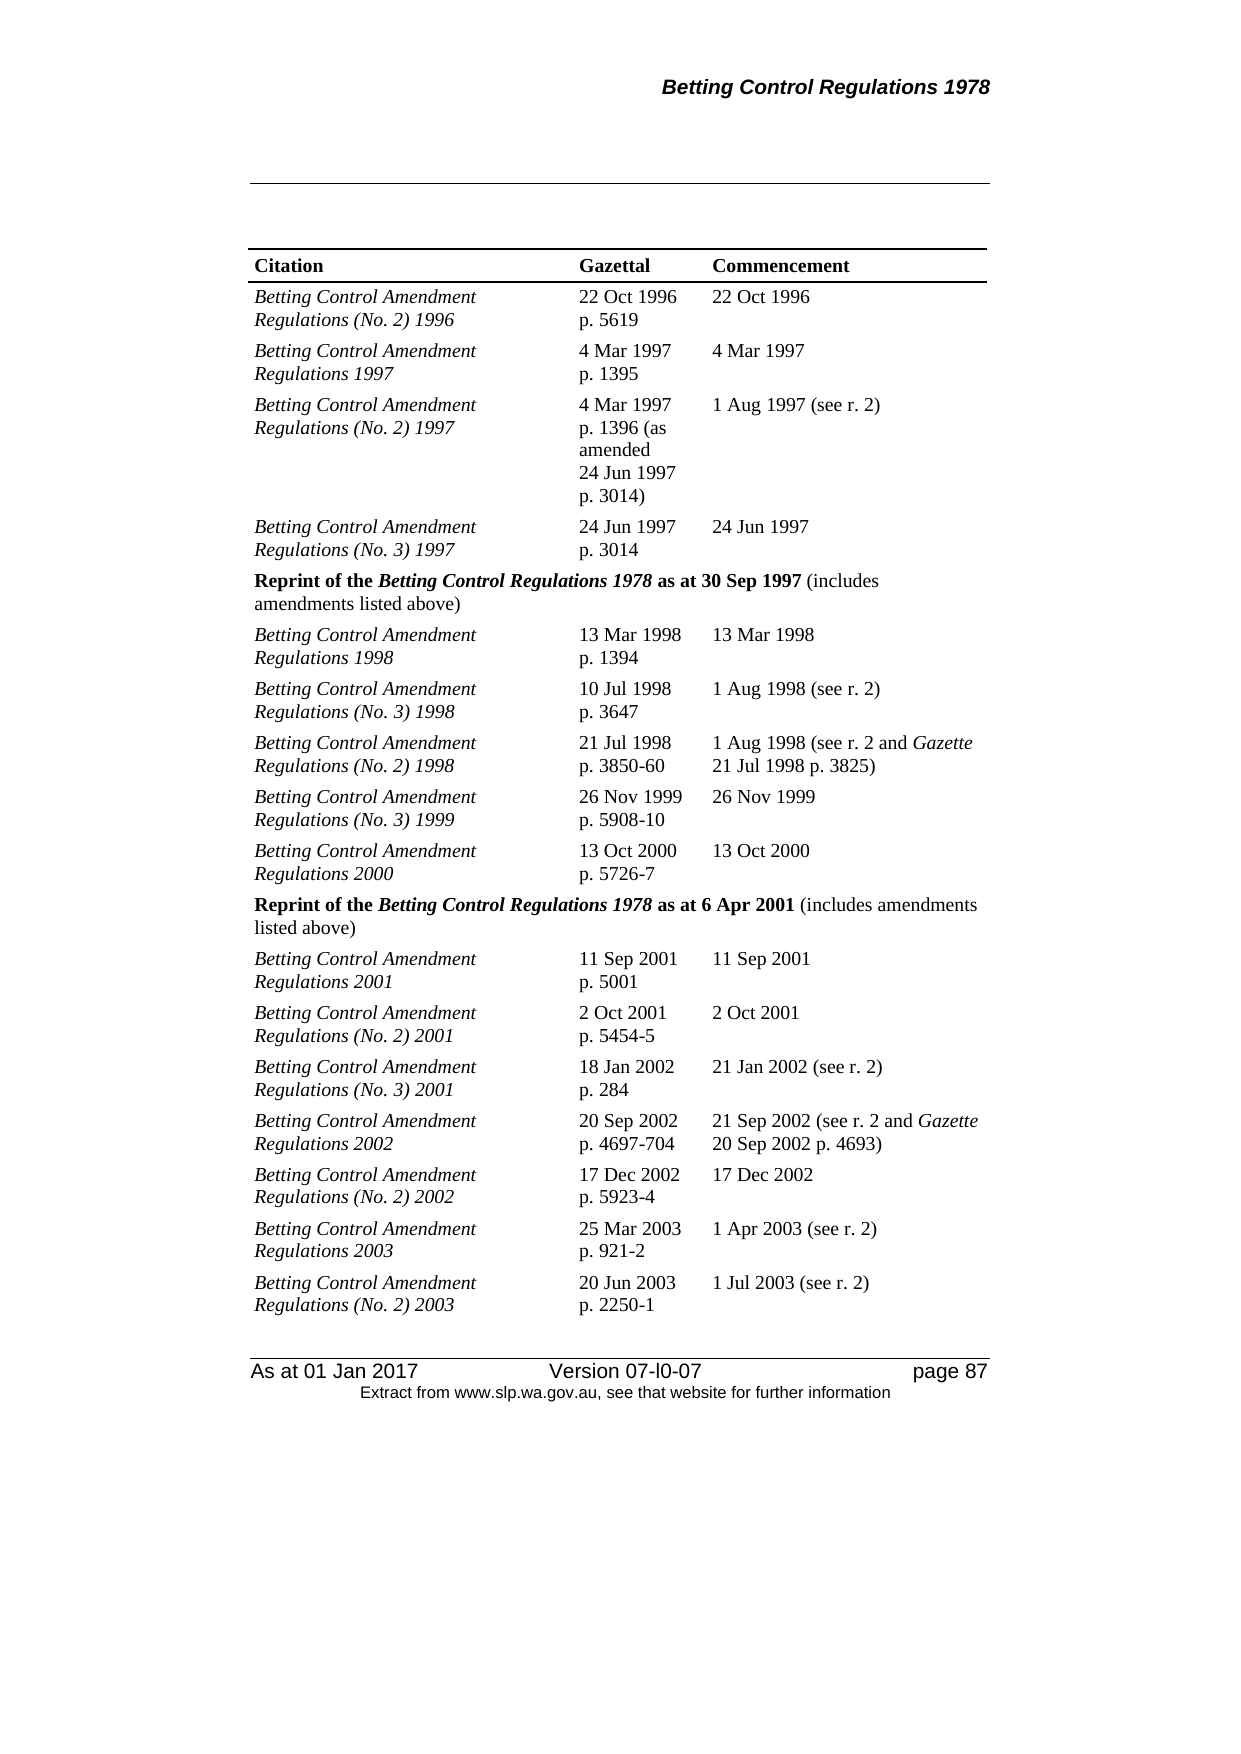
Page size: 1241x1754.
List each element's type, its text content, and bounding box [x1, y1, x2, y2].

table_cell Betting Control Amendment Regulations (No. 2) 2003 [248, 1266, 573, 1320]
table_cell 22 Oct 1996 [706, 283, 987, 335]
table_cell Betting Control Amendment Regulations (No. 2) 2002 [248, 1159, 573, 1212]
table_cell Betting Control Amendment Regulations (No. 2) 2001 [248, 997, 573, 1051]
table_cell 26 Nov 1999 [706, 781, 987, 835]
table_cell 21 Jan 2002 (see r. 2) [706, 1051, 987, 1104]
table_cell Betting Control Amendment Regulations (No. 3) 1998 [248, 673, 573, 727]
table_cell 21 Sep 2002 (see r. 2 and Gazette 20 Sep 2002 p. 4693) [706, 1105, 987, 1158]
table_cell 11 Sep 2001 [706, 943, 987, 997]
table_cell Betting Control Amendment Regulations 2002 [248, 1105, 573, 1158]
table_cell Betting Control Amendment Regulations (No. 3) 1999 [248, 781, 573, 835]
table_header Citation [248, 250, 573, 281]
table_cell Betting Control Amendment Regulations (No. 3) 2001 [248, 1051, 573, 1104]
table_cell 17 Dec 2002 p. 5923-4 [573, 1159, 706, 1212]
table_cell 25 Mar 2003 p. 921-2 [573, 1213, 706, 1266]
table_cell Reprint of the Betting Control Regulations 1978 as at 30 Sep 1997 (includes amendments listed above) [248, 565, 987, 619]
table_cell Betting Control Amendment Regulations (No. 2) 1996 [248, 283, 573, 335]
table_cell 17 Dec 2002 [706, 1159, 987, 1212]
table_cell 20 Jun 2003 p. 2250-1 [573, 1266, 706, 1320]
table_cell Reprint of the Betting Control Regulations 1978 as at 6 Apr 2001 (includes amendments listed above) [248, 889, 987, 943]
table_header Gazettal [573, 250, 706, 281]
table_cell 2 Oct 2001 p. 5454-5 [573, 997, 706, 1051]
table_cell 20 Sep 2002 p. 4697-704 [573, 1105, 706, 1158]
table_cell 18 Jan 2002 p. 284 [573, 1051, 706, 1104]
table_cell 10 Jul 1998 p. 3647 [573, 673, 706, 727]
table_cell 1 Aug 1998 (see r. 2 and Gazette 21 Jul 1998 p. 3825) [706, 727, 987, 781]
table_cell 13 Mar 1998 p. 1394 [573, 619, 706, 673]
table_cell 4 Mar 1997 p. 1396 (as amended 24 Jun 1997 p. 3014) [573, 389, 706, 511]
table_cell Betting Control Amendment Regulations (No. 2) 1998 [248, 727, 573, 781]
table_cell Betting Control Amendment Regulations (No. 2) 1997 [248, 389, 573, 511]
table_cell Betting Control Amendment Regulations 1998 [248, 619, 573, 673]
table_cell 21 Jul 1998 p. 3850-60 [573, 727, 706, 781]
table_cell 26 Nov 1999 p. 5908-10 [573, 781, 706, 835]
table_cell 4 Mar 1997 [706, 335, 987, 389]
table_cell 24 Jun 1997 p. 3014 [573, 511, 706, 565]
table_cell 4 Mar 1997 p. 1395 [573, 335, 706, 389]
table_cell 13 Oct 2000 [706, 835, 987, 889]
table_cell 1 Aug 1998 (see r. 2) [706, 673, 987, 727]
table_cell 13 Mar 1998 [706, 619, 987, 673]
table_cell 13 Oct 2000 p. 5726-7 [573, 835, 706, 889]
table_cell Betting Control Amendment Regulations 2003 [248, 1213, 573, 1266]
table_cell 1 Aug 1997 (see r. 2) [706, 389, 987, 511]
table_cell 1 Jul 2003 (see r. 2) [706, 1266, 987, 1320]
table_cell 2 Oct 2001 [706, 997, 987, 1051]
table_cell Betting Control Amendment Regulations (No. 3) 1997 [248, 511, 573, 565]
table_cell Betting Control Amendment Regulations 1997 [248, 335, 573, 389]
table_cell 11 Sep 2001 p. 5001 [573, 943, 706, 997]
table_cell 22 Oct 1996 p. 5619 [573, 283, 706, 335]
table_cell Betting Control Amendment Regulations 2001 [248, 943, 573, 997]
table_cell 1 Apr 2003 (see r. 2) [706, 1213, 987, 1266]
table_header Commencement [706, 250, 987, 281]
table_cell 24 Jun 1997 [706, 511, 987, 565]
table_cell Betting Control Amendment Regulations 2000 [248, 835, 573, 889]
